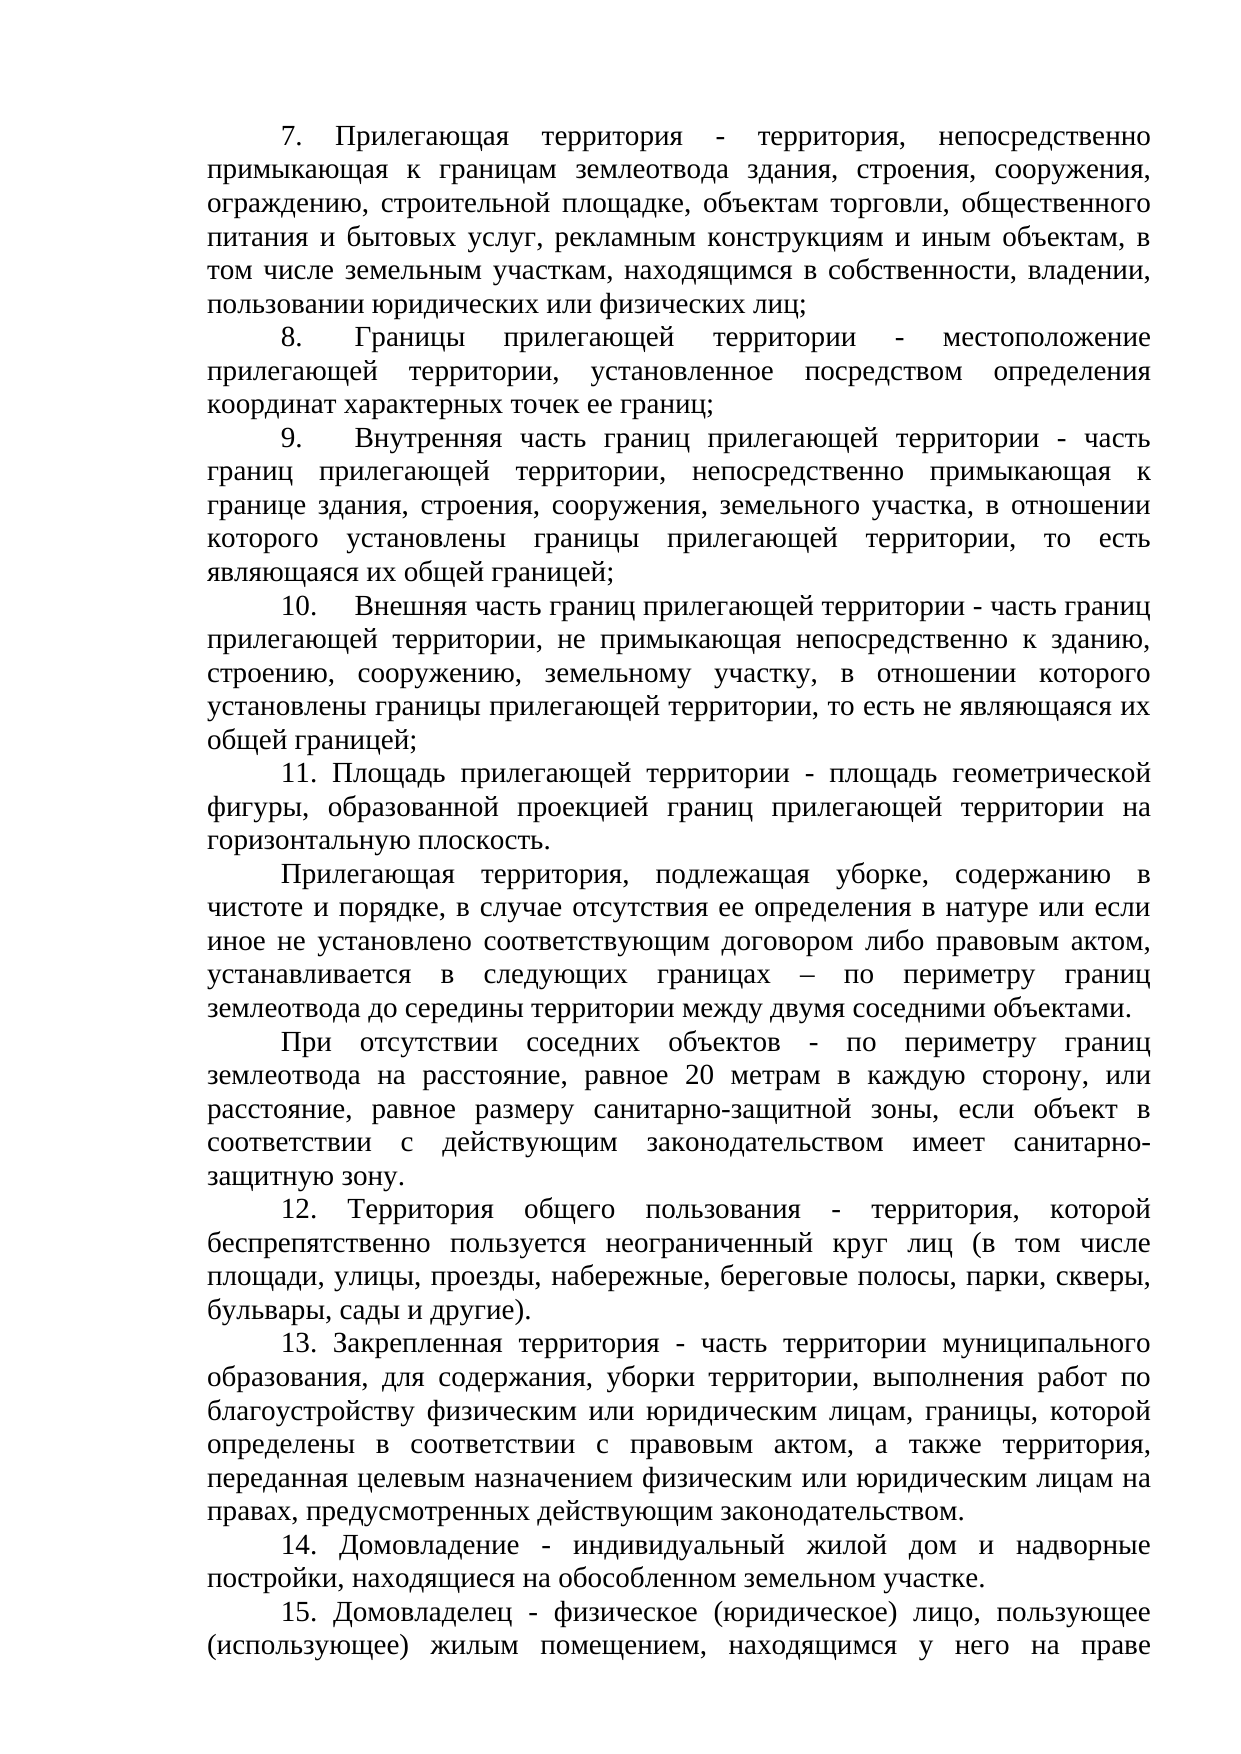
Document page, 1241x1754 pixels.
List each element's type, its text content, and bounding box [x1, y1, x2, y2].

text 10. Внешняя часть границ прилегающей территории - часть границ прилегающей территории, не примыкающая непосредственно к зданию, строению, сооружению, земельному участку, в отношении которого установлены границы прилегающей территории, то есть не являющаяся их общей границей; [207, 588, 1152, 755]
text 11. Площадь прилегающей территории - площадь геометрической фигуры, образованной проекцией границ прилегающей территории на горизонтальную плоскость. [207, 755, 1152, 856]
text 13. Закрепленная территория - часть территории муниципального образования, для содержания, уборки территории, выполнения работ по благоустройству физическим или юридическим лицам, границы, которой определены в соответствии с правовым актом, а также территория, переданная целевым назначением физическим или юридическим лицам на правах, предусмотренных действующим законодательством. [207, 1326, 1152, 1527]
text Прилегающая территория, подлежащая уборке, содержанию в чистоте и порядке, в случае отсутствия ее определения в натуре или если иное не установлено соответствующим договором либо правовым актом, устанавливается в следующих границах – по периметру границ землеотвода до середины территории между двумя соседними объектами. [207, 856, 1152, 1024]
text 12. Территория общего пользования - территория, которой беспрепятственно пользуется неограниченный круг лиц (в том числе площади, улицы, проезды, набережные, береговые полосы, парки, скверы, бульвары, сады и другие). [207, 1191, 1152, 1326]
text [207, 1594, 1152, 1661]
text 14. Домовладение - индивидуальный жилой дом и надворные постройки, находящиеся на обособленном земельном участке. [207, 1527, 1152, 1594]
text 8. Границы прилегающей территории - местоположение прилегающей территории, установленное посредством определения координат характерных точек ее границ; [207, 319, 1152, 420]
text При отсутствии соседних объектов - по периметру границ землеотвода на расстояние, равное 20 метрам в каждую сторону, или расстояние, равное размеру санитарно-защитной зоны, если объект в соответствии с действующим законодательством имеет санитарно-защитную зону. [207, 1024, 1152, 1191]
text 7. Прилегающая территория - территория, непосредственно примыкающая к границам землеотвода здания, строения, сооружения, ограждению, строительной площадке, объектам торговли, общественного питания и бытовых услуг, рекламным конструкциям и иным объектам, в том числе земельным участкам, находящимся в собственности, владении, пользовании юридических или физических лиц; [207, 118, 1152, 319]
text 9. Внутренняя часть границ прилегающей территории - часть границ прилегающей территории, непосредственно примыкающая к границе здания, строения, сооружения, земельного участка, в отношении которого установлены границы прилегающей территории, то есть являющаяся их общей границей; [207, 420, 1152, 588]
